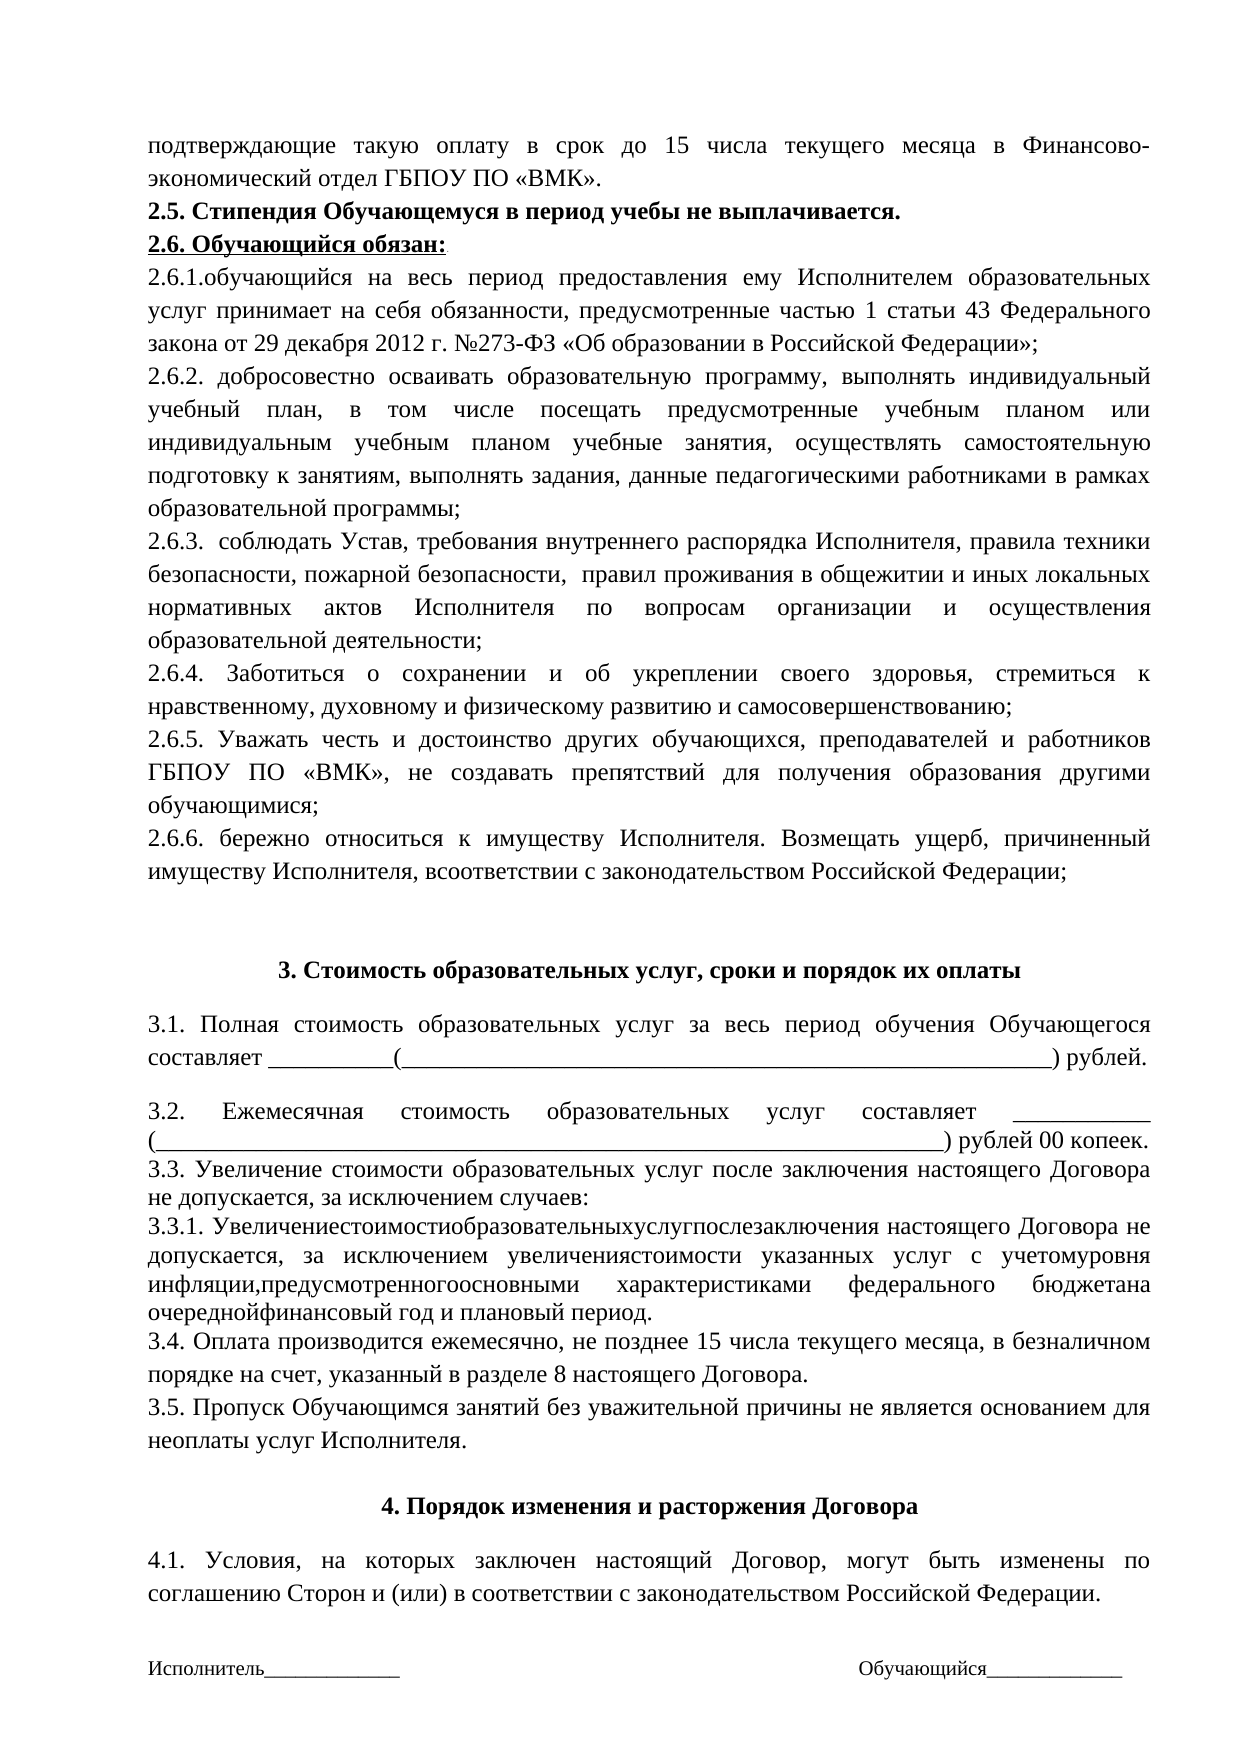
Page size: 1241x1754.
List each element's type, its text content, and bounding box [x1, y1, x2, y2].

text 2.6.4. Заботиться о сохранении и об укреплении своего здоровья, стремиться к нравственному, духовному и физическому развитию и самосовершенствованию; [148, 658, 1152, 720]
text 4.1. Условия, на которых заключен настоящий Договор, могут быть изменены по соглашению Сторон и (или) в соответствии с законодательством Российской Федерации. [148, 1545, 1152, 1607]
text 2.6.6. бережно относиться к имуществу Исполнителя. Возмещать ущерб, причиненный имуществу Исполнителя, всоответствии с законодательством Российской Федерации; [148, 823, 1152, 885]
text 2.6.3. соблюдать Устав, требования внутреннего распорядка Исполнителя, правила техники безопасности, пожарной безопасности, правил проживания в общежитии и иных локальных нормативных актов Исполнителя по вопросам организации и осуществления образовательной деятельности; [148, 526, 1152, 654]
text 2.5. Стипендия Обучающемуся в период учебы не выплачивается. [148, 196, 1152, 225]
text 3.3. Увеличение стоимости образовательных услуг после заключения настоящего Договора не допускается, за исключением случаев: [148, 1154, 1152, 1211]
text 3.5. Пропуск Обучающимся занятий без уважительной причины не является основанием для неоплаты услуг Исполнителя. [148, 1392, 1152, 1454]
text 3.4. Оплата производится ежемесячно, не позднее 15 числа текущего месяца, в безналичном порядке на счет, указанный в разделе 8 настоящего Договора. [148, 1326, 1152, 1388]
text 3.2. Ежемесячная стоимость образовательных услуг составляет ___________ (_______________________________________________________________) рублей 00 копеек. [148, 1096, 1152, 1154]
text 3.3.1. Увеличениестоимостиобразовательныхуслугпослезаключения настоящего Договора не допускается, за исключением увеличениястоимости указанных услуг с учетомуровня инфляции,предусмотренногоосновными характеристиками федерального бюджетана очереднойфинансовый год и плановый период. [148, 1211, 1152, 1326]
text 4. Порядок изменения и расторжения Договора [148, 1491, 1152, 1520]
text 2.6.2. добросовестно осваивать образовательную программу, выполнять индивидуальный учебный план, в том числе посещать предусмотренные учебным планом или индивидуальным учебным планом учебные занятия, осуществлять самостоятельную подготовку к занятиям, выполнять задания, данные педагогическими работниками в рамках образовательной программы; [148, 361, 1152, 522]
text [148, 130, 1152, 192]
text 3.1. Полная стоимость образовательных услуг за весь период обучения Обучающегося составляет __________(____________________________________________________) рублей. [148, 1009, 1152, 1071]
text 2.6.5. Уважать честь и достоинство других обучающихся, преподавателей и работников ГБПОУ ПО «ВМК», не создавать препятствий для получения образования другими обучающимися; [148, 724, 1152, 819]
text 2.6. Обучающийся обязан:. [148, 229, 1152, 258]
text 3. Стоимость образовательных услуг, сроки и порядок их оплаты [148, 955, 1152, 984]
text 2.6.1.обучающийся на весь период предоставления ему Исполнителем образовательных услуг принимает на себя обязанности, предусмотренные частью 1 статьи 43 Федерального закона от 29 декабря 2012 г. №273-ФЗ «Об образовании в Российской Федерации»; [148, 262, 1152, 357]
